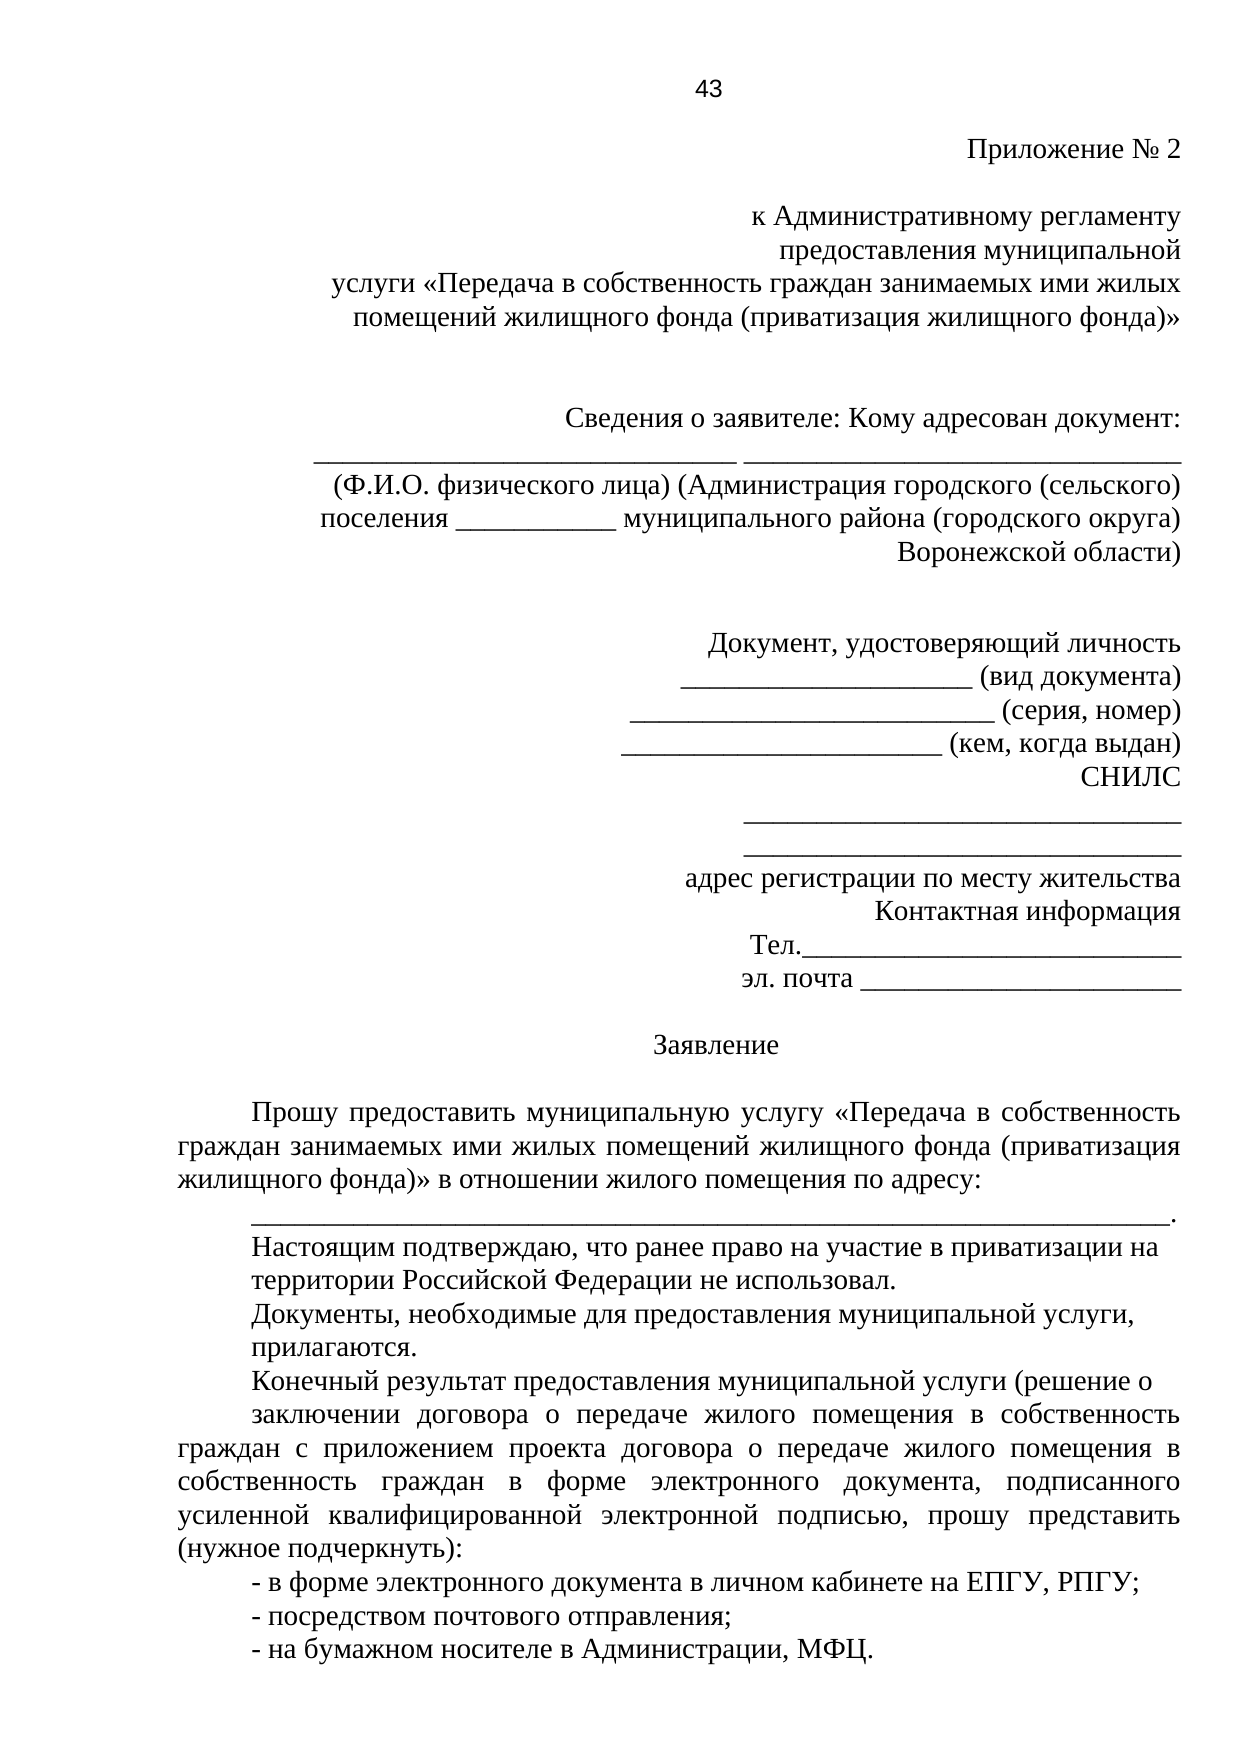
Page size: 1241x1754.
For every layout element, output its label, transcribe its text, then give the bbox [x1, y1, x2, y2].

text Заявление [177, 1027, 1181, 1061]
text предоставления муниципальной [177, 232, 1181, 266]
text территории Российской Федерации не использовал. [177, 1262, 1181, 1296]
text Прошу предоставить муниципальную услугу «Передача в собственность граждан занимаемых ими жилых помещений жилищного фонда (приватизация жилищного фонда)» в отношении жилого помещения по адресу: [177, 1094, 1181, 1195]
text Документы, необходимые для предоставления муниципальной услуги, [177, 1296, 1181, 1329]
text Контактная информация [177, 893, 1181, 927]
text - посредством почтового отправления; [177, 1598, 1181, 1631]
text _______________________________________________________________. [177, 1195, 1181, 1229]
text ______________________________ [177, 793, 1181, 826]
text Приложение № 2 [177, 131, 1181, 165]
text помещений жилищного фонда (приватизация жилищного фонда)» [177, 299, 1181, 333]
text ____________________ (вид документа) [177, 658, 1181, 692]
text (Ф.И.О. физического лица) (Администрация городского (сельского) [177, 467, 1181, 500]
text _________________________ (серия, номер) [177, 692, 1181, 726]
text _____________________________ ______________________________ [177, 433, 1181, 467]
text - на бумажном носителе в Администрации, МФЦ. [177, 1631, 1181, 1665]
text Конечный результат предоставления муниципальной услуги (решение о [177, 1363, 1181, 1396]
text услуги «Передача в собственность граждан занимаемых ими жилых [177, 266, 1181, 299]
text заключении договора о передаче жилого помещения в собственность граждан с приложением проекта договора о передаче жилого помещения в собственность граждан в форме электронного документа, подписанного усиленной квалифицированной электронной подписью, прошу представить (нужное подчеркнуть): [177, 1396, 1181, 1564]
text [177, 1564, 1181, 1598]
text ______________________________ [177, 826, 1181, 860]
text Настоящим подтверждаю, что ранее право на участие в приватизации на [177, 1229, 1181, 1262]
text Документ, удостоверяющий личность [177, 625, 1181, 658]
text эл. почта ______________________ [177, 960, 1181, 994]
text адрес регистрации по месту жительства [177, 860, 1181, 893]
text поселения ___________ муниципального района (городского округа) Воронежской области) [177, 500, 1181, 567]
text ______________________ (кем, когда выдан) [177, 726, 1181, 759]
text СНИЛС [177, 759, 1181, 793]
text прилагаются. [177, 1329, 1181, 1363]
text Тел.__________________________ [177, 927, 1181, 960]
text к Административному регламенту [177, 198, 1181, 232]
text Сведения о заявителе: Кому адресован документ: [177, 400, 1181, 433]
